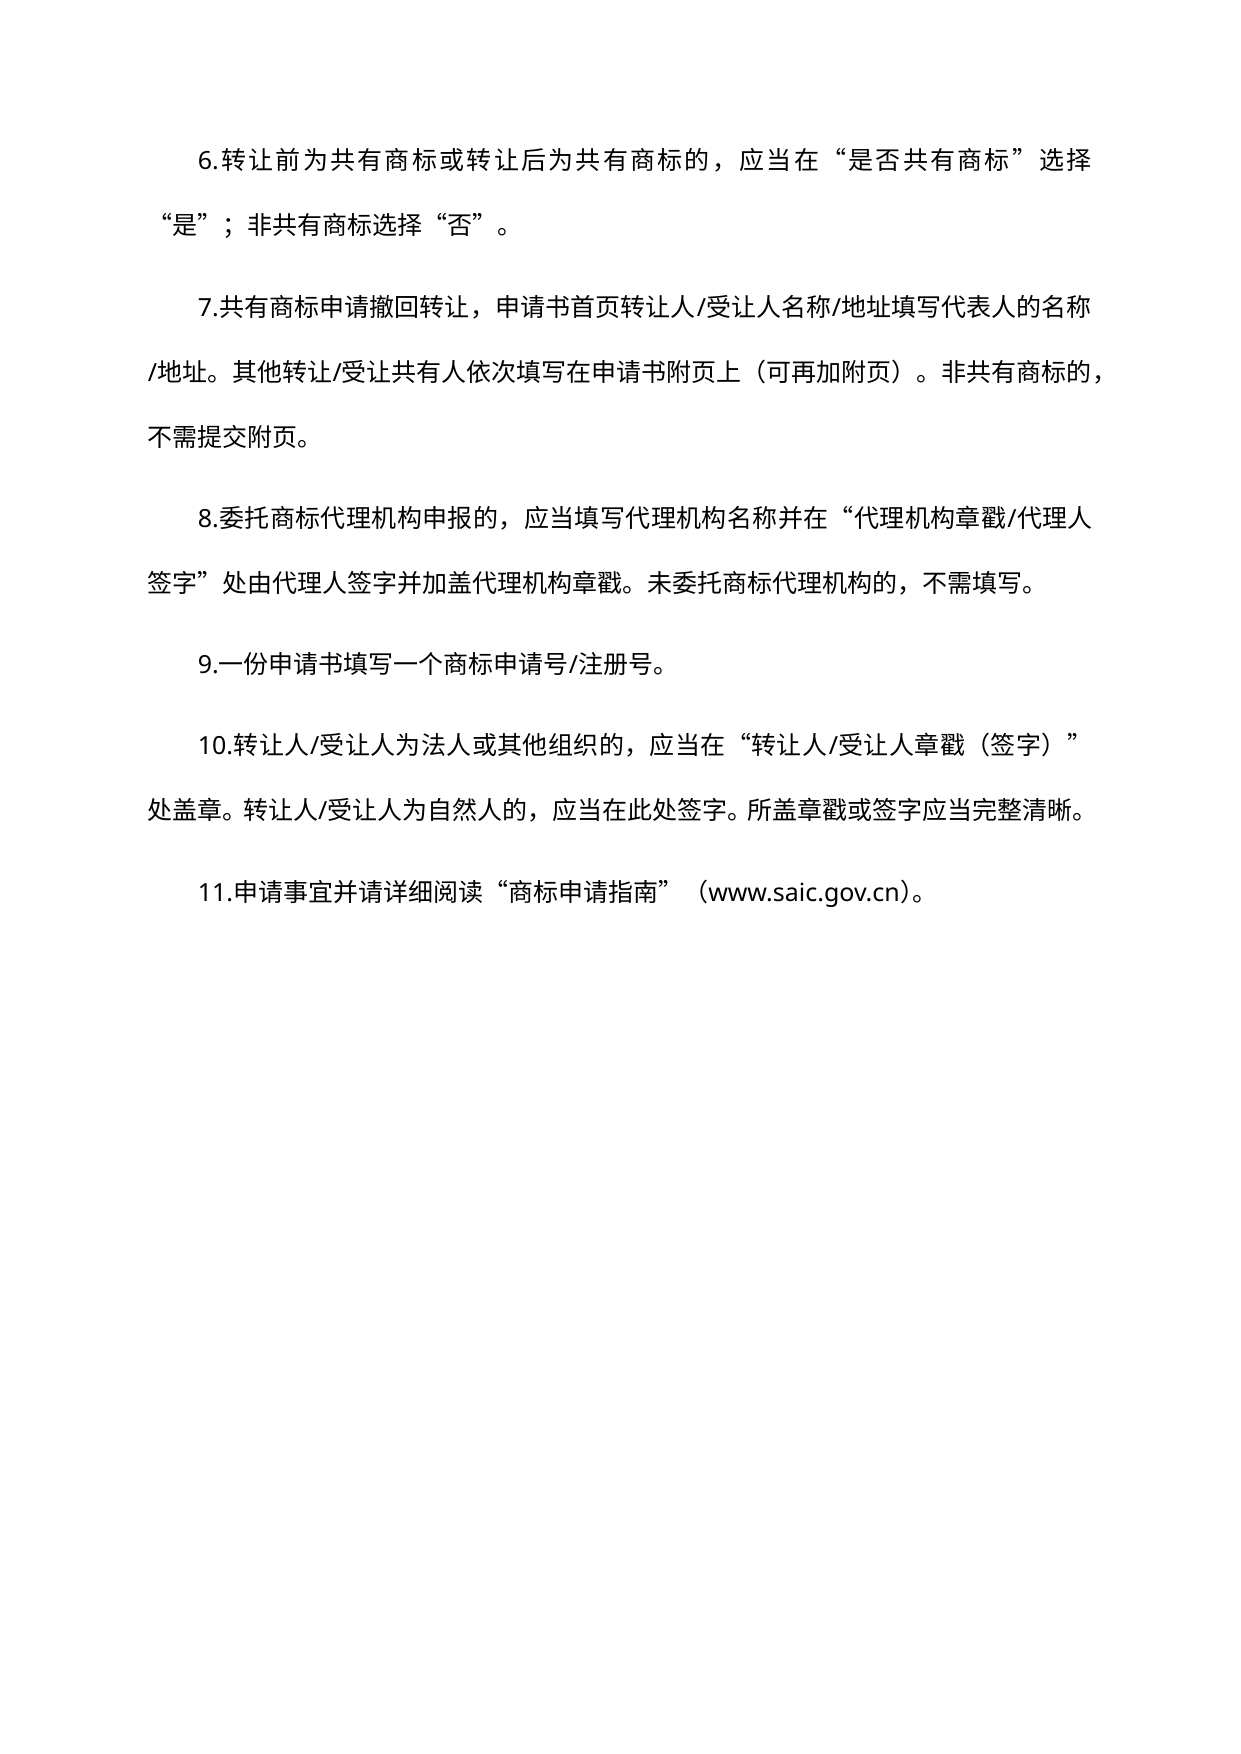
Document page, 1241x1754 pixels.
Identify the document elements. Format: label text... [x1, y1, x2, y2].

text 10.转让人/受让人为法人或其他组织的，应当在“转让人/受让人章戳（签字）”处盖章。转让人/受让人为自然人的，应当在此处签字。所盖章戳或签字应当完整清晰。 [148, 711, 1092, 841]
text 6.转让前为共有商标或转让后为共有商标的，应当在“是否共有商标”选择“是”；非共有商标选择“否”。 [148, 126, 1092, 256]
text 7.共有商标申请撤回转让，申请书首页转让人/受让人名称/地址填写代表人的名称/地址。其他转让/受让共有人依次填写在申请书附页上（可再加附页）。非共有商标的，不需提交附页。 [148, 273, 1092, 468]
text 11.申请事宜并请详细阅读“商标申请指南”（www.saic.gov.cn）。 [148, 858, 1092, 923]
text 9.一份申请书填写一个商标申请号/注册号。 [148, 630, 1092, 695]
text 8.委托商标代理机构申报的，应当填写代理机构名称并在“代理机构章戳/代理人签字”处由代理人签字并加盖代理机构章戳。未委托商标代理机构的，不需填写。 [148, 484, 1092, 614]
